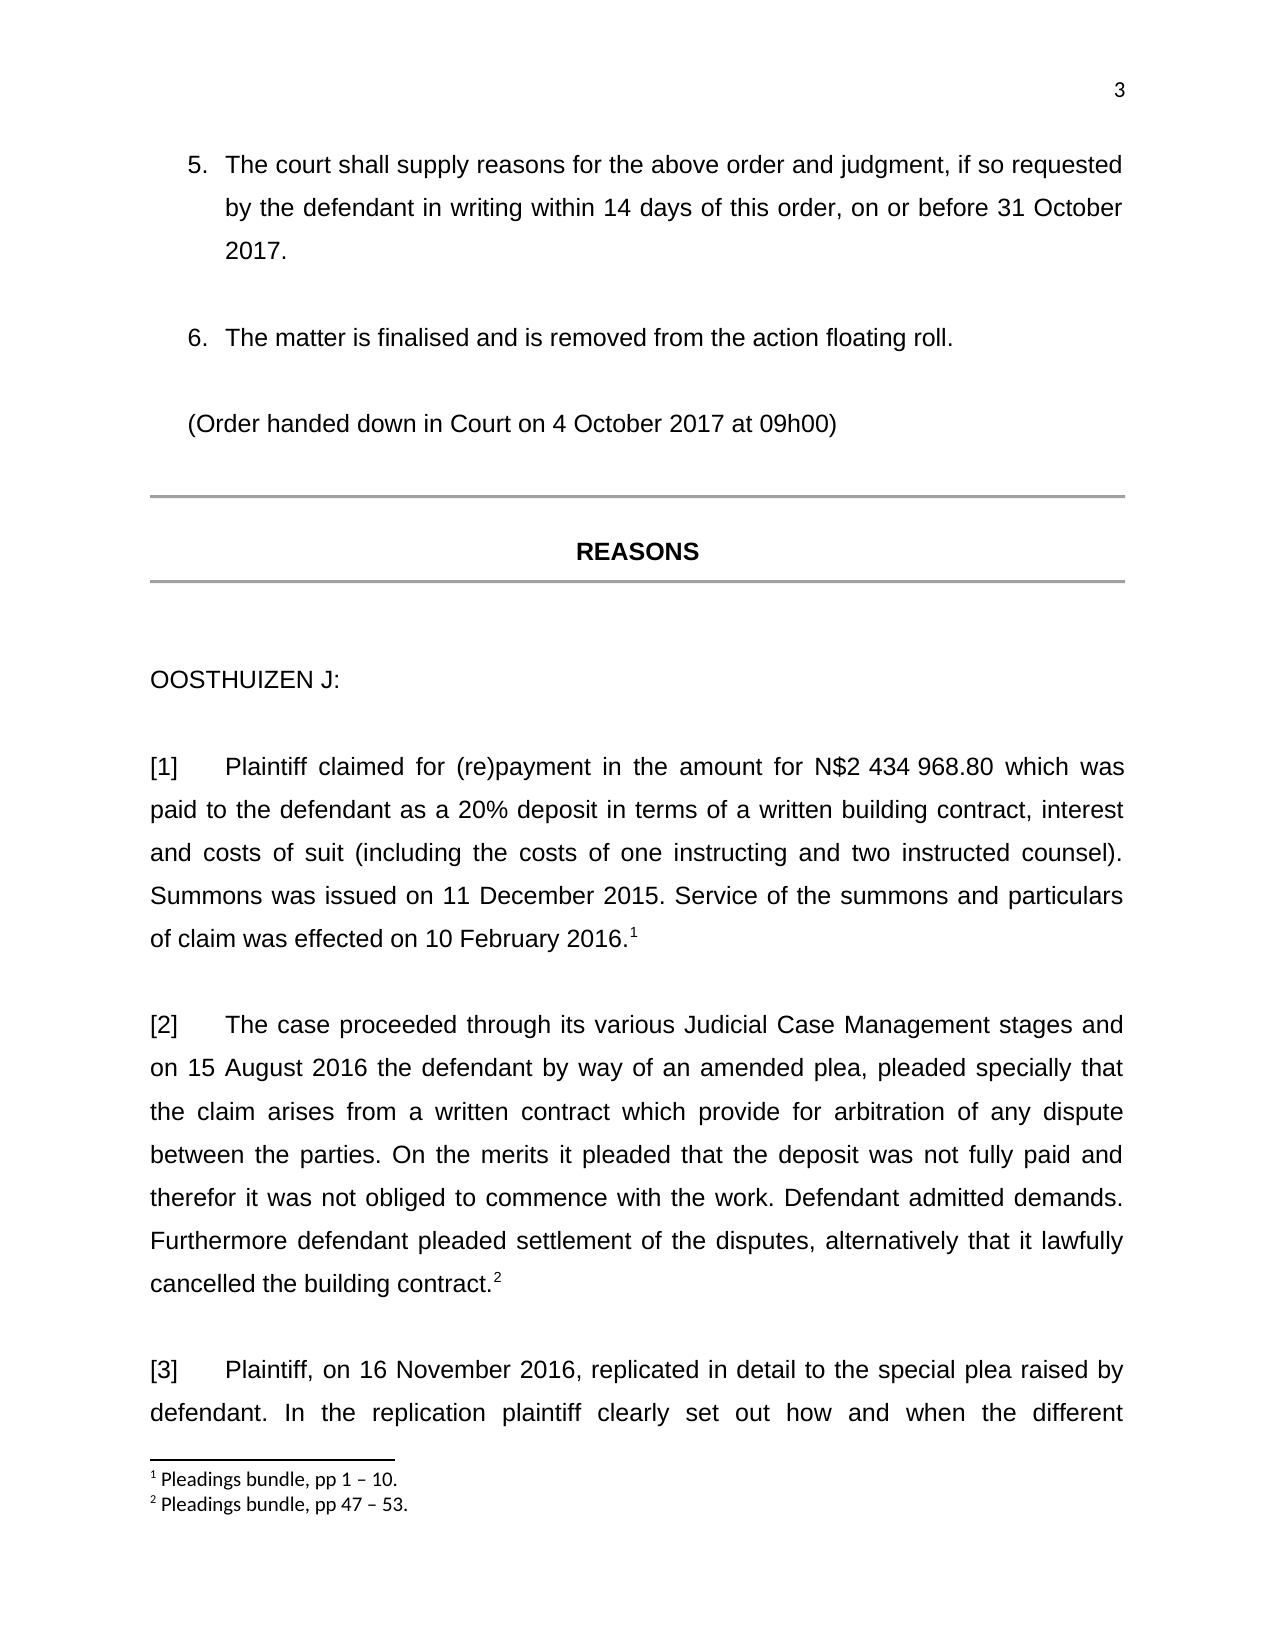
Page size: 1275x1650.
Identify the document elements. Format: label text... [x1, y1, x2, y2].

text [2] The case proceeded through its various Judicial Case Management stages and on 15 August 2016 the defendant by way of an amended plea, pleaded specially that the claim arises from a written contract which provide for arbitration of any dispute between the parties. On the merits it pleaded that the deposit was not fully paid and therefor it was not obliged to commence with the work. Defendant admitted demands. Furthermore defendant pleaded settlement of the disputes, alternatively that it lawfully cancelled the building contract. [150, 1010, 1125, 1298]
list The court shall supply reasons for the above order and judgment, if so requested by the defendant in writing within 14 days of this order, on or before 31 October 2017. [187, 150, 1125, 265]
text OOSTHUIZEN J: [150, 665, 1125, 694]
text (Order handed down in Court on 4 October 2017 at 09h00) [187, 409, 1125, 437]
text REASONS [150, 537, 1125, 566]
list The matter is finalised and is removed from the action floating roll. [187, 322, 1125, 351]
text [150, 1355, 1125, 1427]
text [1] Plaintiff claimed for (re)payment in the amount for N$2 434 968.80 which was paid to the defendant as a 20% deposit in terms of a written building contract, interest and costs of suit (including the costs of one instructing and two instructed counsel). Summons was issued on 11 December 2015. Service of the summons and particulars of claim was effected on 10 February 2016. [150, 751, 1125, 953]
